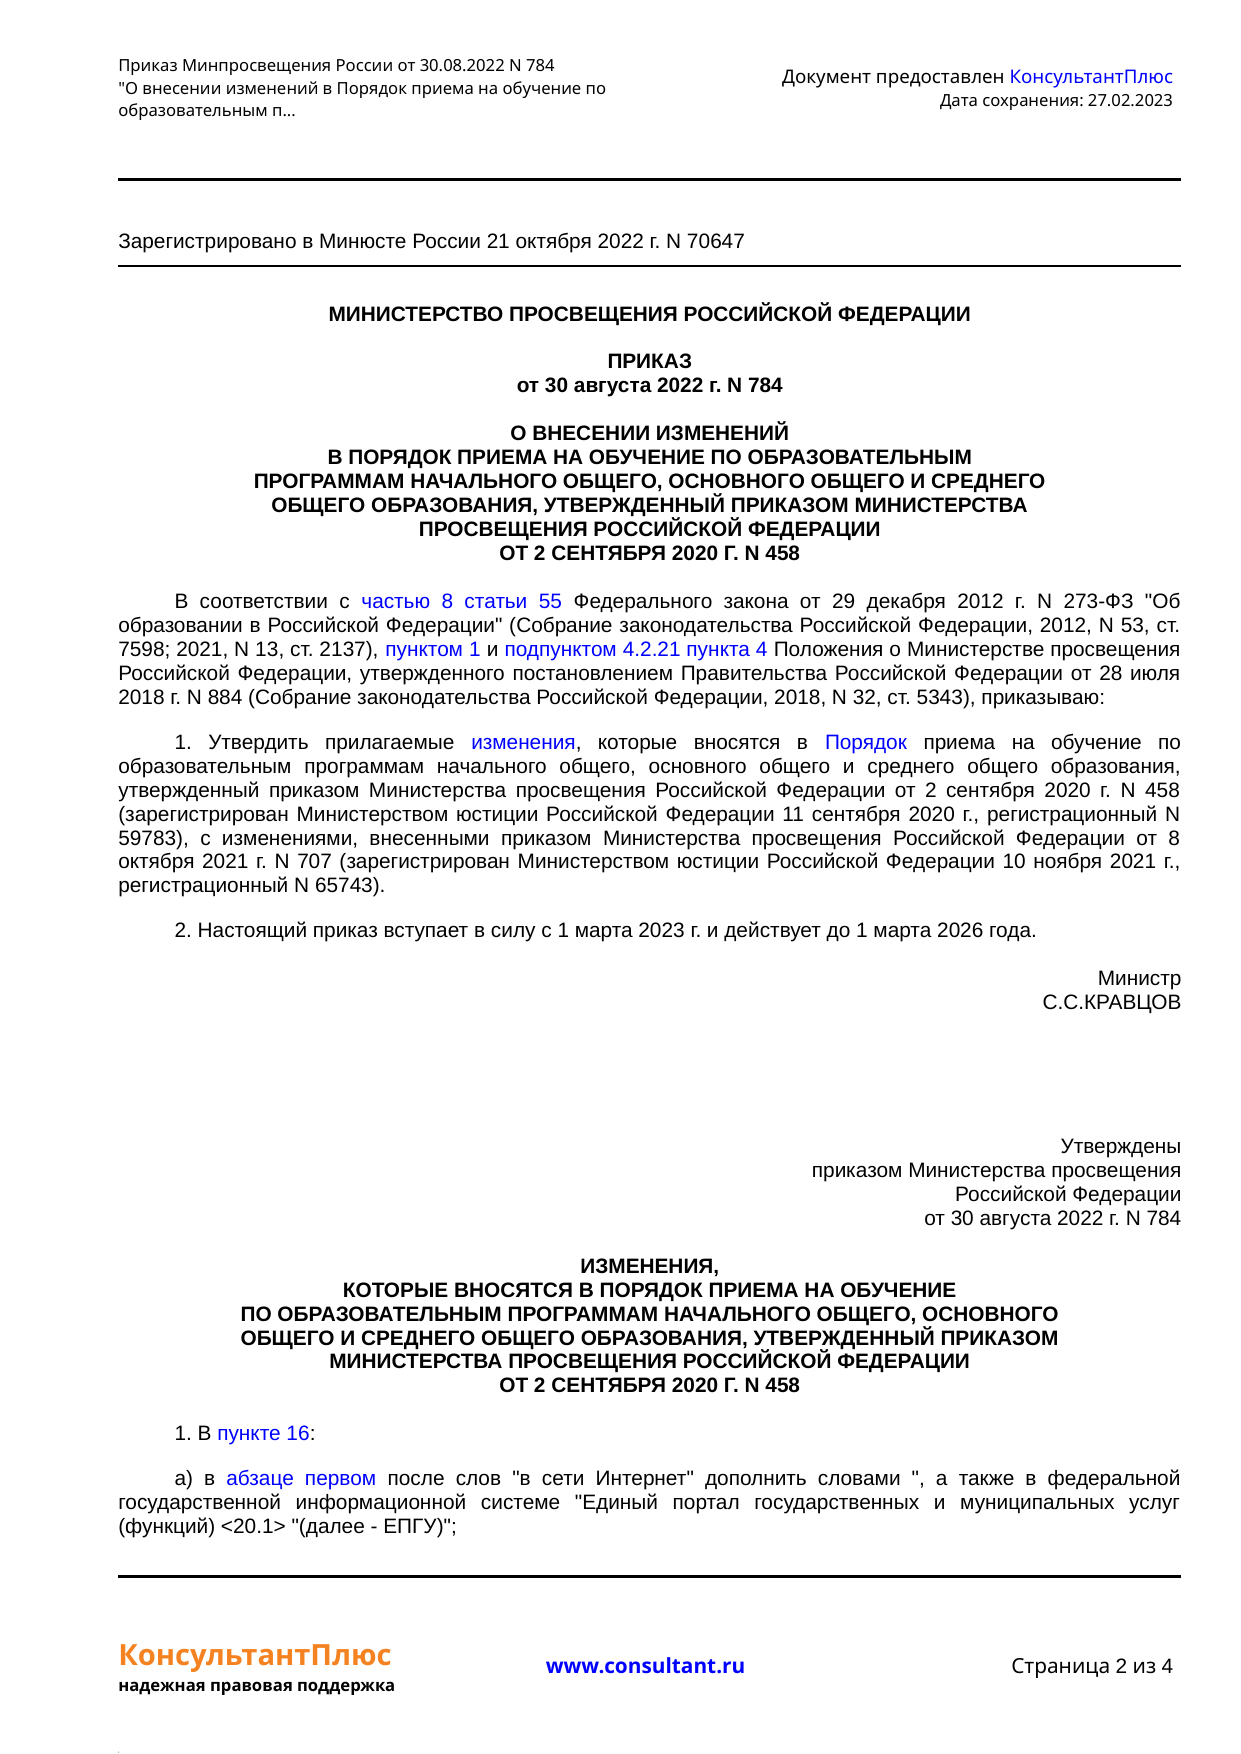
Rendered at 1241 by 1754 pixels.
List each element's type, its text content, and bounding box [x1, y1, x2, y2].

title ПО ОБРАЗОВАТЕЛЬНЫМ ПРОГРАММАМ НАЧАЛЬНОГО ОБЩЕГО, ОСНОВНОГО [118, 1301, 1181, 1325]
title КОТОРЫЕ ВНОСЯТСЯ В ПОРЯДОК ПРИЕМА НА ОБУЧЕНИЕ [118, 1277, 1181, 1301]
title ОТ 2 СЕНТЯБРЯ 2020 Г. N 458 [118, 1373, 1181, 1397]
title ОБЩЕГО ОБРАЗОВАНИЯ, УТВЕРЖДЕННЫЙ ПРИКАЗОМ МИНИСТЕРСТВА [118, 493, 1181, 517]
text Министр [118, 966, 1181, 990]
text Утверждены [118, 1134, 1181, 1158]
text приказом Министерства просвещения [118, 1158, 1181, 1182]
title О ВНЕСЕНИИ ИЗМЕНЕНИЙ [118, 421, 1181, 445]
text 1. В пункте 16: [118, 1421, 1181, 1445]
text а) в абзаце первом после слов "в сети Интернет" дополнить словами ", а также в федеральной государственной информационной системе "Единый портал государственных и муниципальных услуг (функций) <20.1> "(далее - ЕПГУ)"; [118, 1466, 1181, 1538]
title ПРОГРАММАМ НАЧАЛЬНОГО ОБЩЕГО, ОСНОВНОГО ОБЩЕГО И СРЕДНЕГО [118, 469, 1181, 493]
title МИНИСТЕРСТВА ПРОСВЕЩЕНИЯ РОССИЙСКОЙ ФЕДЕРАЦИИ [118, 1349, 1181, 1373]
text 1. Утвердить прилагаемые изменения, которые вносятся в Порядок приема на обучение по образовательным программам начального общего, основного общего и среднего общего образования, утвержденный приказом Министерства просвещения Российской Федерации от 2 сентября 2020 г. N 458 (зарегистрирован Министерством юстиции Российской Федерации 11 сентября 2020 г., регистрационный N 59783), с изменениями, внесенными приказом Министерства просвещения Российской Федерации от 8 октября 2021 г. N 707 (зарегистрирован Министерством юстиции Российской Федерации 10 ноября 2021 г., регистрационный N 65743). [118, 729, 1181, 897]
title ОБЩЕГО И СРЕДНЕГО ОБЩЕГО ОБРАЗОВАНИЯ, УТВЕРЖДЕННЫЙ ПРИКАЗОМ [118, 1325, 1181, 1349]
title ОТ 2 СЕНТЯБРЯ 2020 Г. N 458 [118, 541, 1181, 565]
title от 30 августа 2022 г. N 784 [118, 373, 1181, 397]
text от 30 августа 2022 г. N 784 [118, 1206, 1181, 1229]
text С.С.КРАВЦОВ [118, 990, 1181, 1014]
text 2. Настоящий приказ вступает в силу с 1 марта 2023 г. и действует до 1 марта 2026 года. [118, 918, 1181, 942]
title В ПОРЯДОК ПРИЕМА НА ОБУЧЕНИЕ ПО ОБРАЗОВАТЕЛЬНЫМ [118, 445, 1181, 469]
text Российской Федерации [118, 1182, 1181, 1206]
title МИНИСТЕРСТВО ПРОСВЕЩЕНИЯ РОССИЙСКОЙ ФЕДЕРАЦИИ [118, 301, 1181, 325]
title ПРИКАЗ [118, 349, 1181, 373]
text Зарегистрировано в Минюсте России 21 октября 2022 г. N 70647 [118, 229, 1181, 253]
title ПРОСВЕЩЕНИЯ РОССИЙСКОЙ ФЕДЕРАЦИИ [118, 517, 1181, 541]
title ИЗМЕНЕНИЯ, [118, 1253, 1181, 1277]
text В соответствии с частью 8 статьи 55 Федерального закона от 29 декабря 2012 г. N 273-ФЗ "Об образовании в Российской Федерации" (Собрание законодательства Российской Федерации, 2012, N 53, ст. 7598; 2021, N 13, ст. 2137), пунктом 1 и подпунктом 4.2.21 пункта 4 Положения о Министерстве просвещения Российской Федерации, утвержденного постановлением Правительства Российской Федерации от 28 июля 2018 г. N 884 (Собрание законодательства Российской Федерации, 2018, N 32, ст. 5343), приказываю: [118, 589, 1181, 709]
